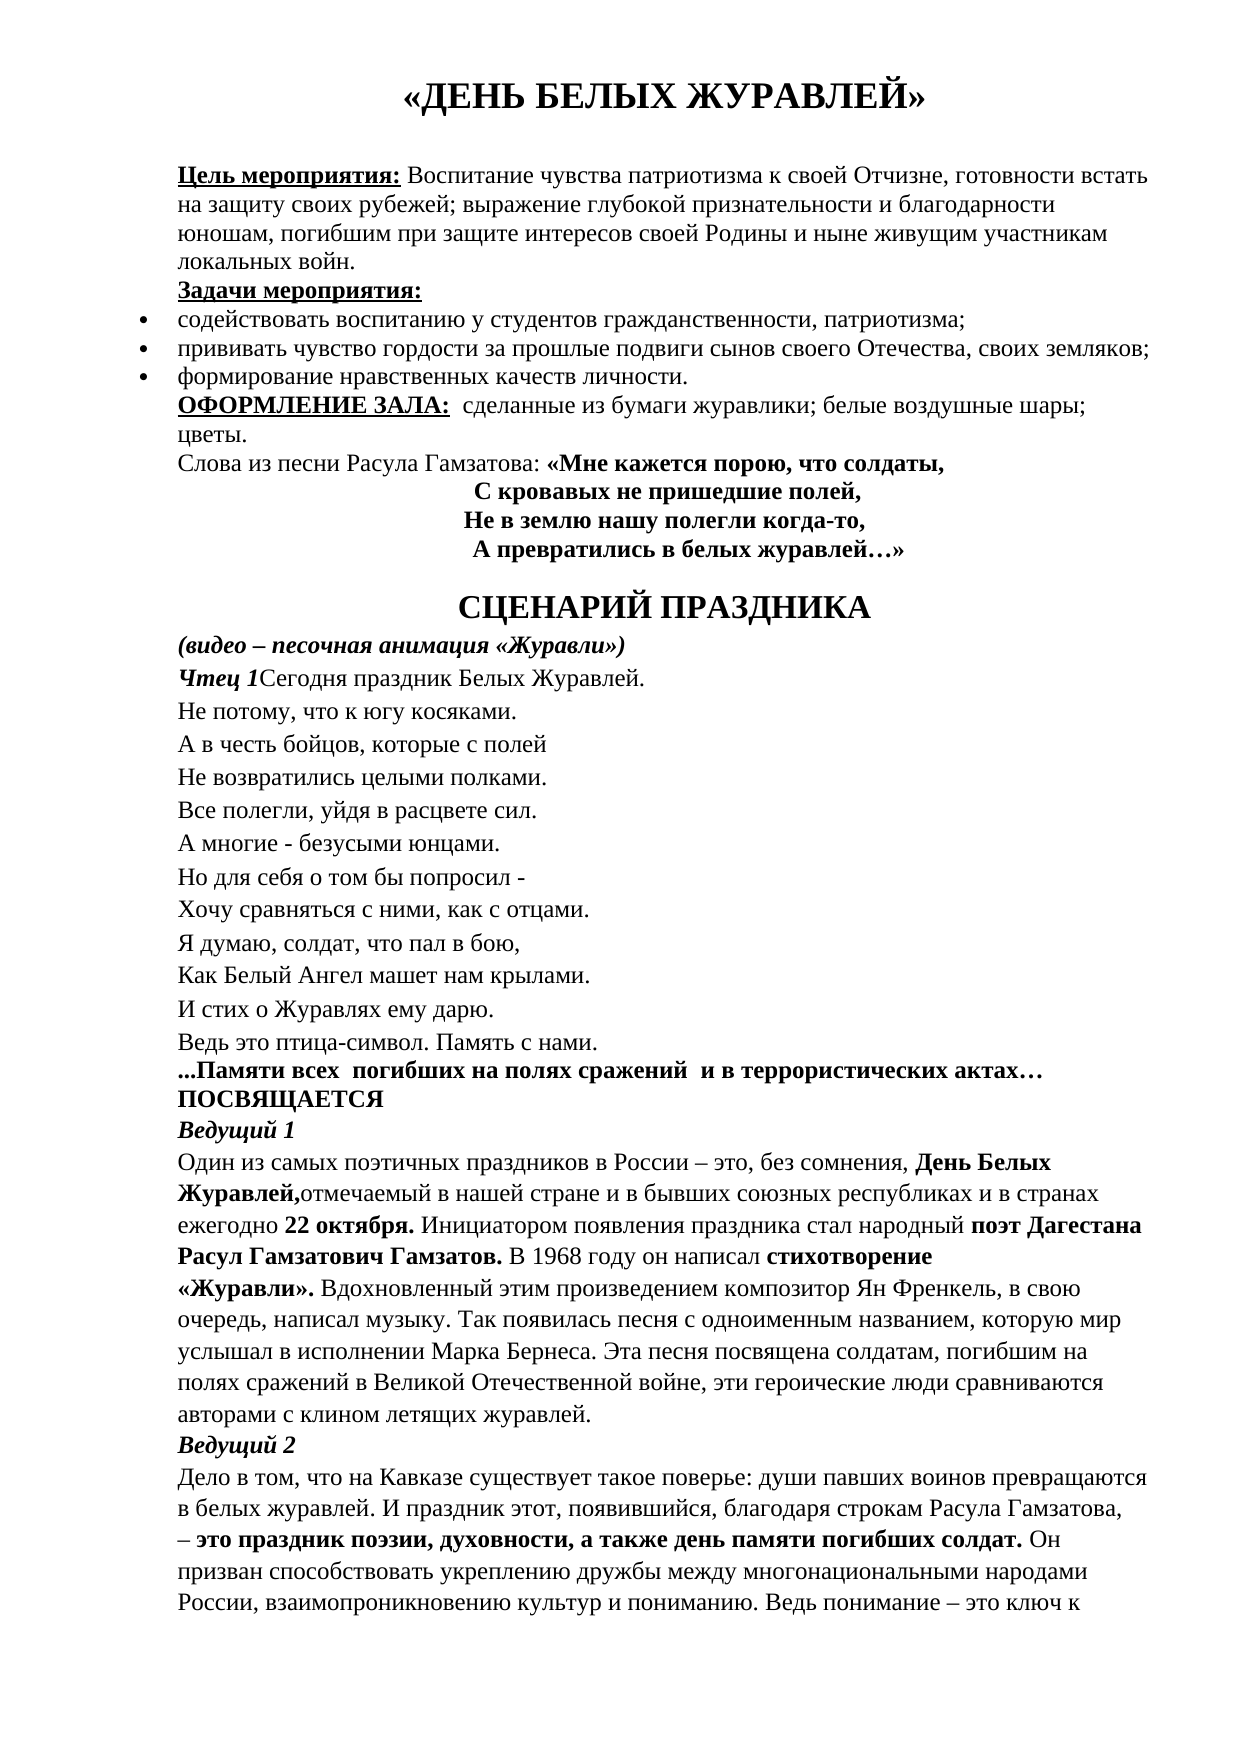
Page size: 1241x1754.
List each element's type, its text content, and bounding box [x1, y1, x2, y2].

text Задачи мероприятия: [177, 275, 1152, 304]
text Один из самых поэтичных праздников в России – это, без сомнения, День Белых Журавлей,отмечаемый в нашей стране и в бывших союзных республиках и в странах ежегодно 22 октября. Инициатором появления праздника стал народный поэт Дагестана Расул Гамзатович Гамзатов. В 1968 году он написал стихотворение «Журавли». Вдохновленный этим произведением композитор Ян Френкель, в свою очередь, написал музыку. Так появилась песня с одноименным названием, которую мир услышал в исполнении Марка Бернеса. Эта песня посвящена солдатам, погибшим на полях сражений в Великой Отечественной войне, эти героические люди сравниваются авторами с клином летящих журавлей. [177, 1144, 1152, 1427]
text ПОСВЯЩАЕТСЯ [177, 1084, 1152, 1113]
text Слова из песни Расула Гамзатова: «Мне кажется порою, что солдаты, [177, 448, 1152, 476]
list формирование нравственных качеств личности. [140, 361, 1152, 390]
text Цель мероприятия: Воспитание чувства патриотизма к своей Отчизне, готовности встать на защиту своих рубежей; выражение глубокой признательности и благодарности юношам, погибшим при защите интересов своей Родины и ныне живущим участникам локальных войн. [177, 160, 1152, 275]
text Ведущий 2 [177, 1427, 1152, 1459]
text ...Памяти всех погибших на полях сражений и в террористических актах… [177, 1055, 1152, 1084]
text С кровавых не пришедшие полей, [177, 476, 1152, 505]
text А превратились в белых журавлей…» [177, 534, 1152, 563]
text Я думаю, солдат, что пал в бою, Как Белый Ангел машет нам крылами. И стих о Журавлях ему дарю. Ведь это птица-символ. Память с нами. [177, 923, 1152, 1055]
text (видео – песочная анимация «Журавли») [177, 626, 1152, 659]
text Ведущий 1 [177, 1113, 1152, 1144]
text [177, 1459, 1152, 1616]
list содействовать воспитанию у студентов гражданственности, патриотизма; [140, 304, 1152, 333]
text Не в землю нашу полегли когда-то, [177, 505, 1152, 534]
text ОФОРМЛЕНИЕ ЗАЛА: cделанные из бумаги журавлики; белые воздушные шары; цветы. [177, 390, 1152, 448]
text Все полегли, уйдя в расцвете сил. А многие - безусыми юнцами. Но для себя о том бы попросил - Хочу сравняться с ними, как с отцами. [177, 791, 1152, 923]
text «ДЕНЬ БЕЛЫХ ЖУРАВЛЕЙ» [177, 74, 1152, 117]
text СЦЕНАРИЙ ПРАЗДНИКА [177, 588, 1152, 626]
text Чтец 1Сегодня праздник Белых Журавлей. Не потому, что к югу косяками. А в честь бойцов, которые с полей Не возвратились целыми полками. [177, 659, 1152, 791]
list прививать чувство гордости за прошлые подвиги сынов своего Отечества, своих земляков; [140, 333, 1152, 361]
